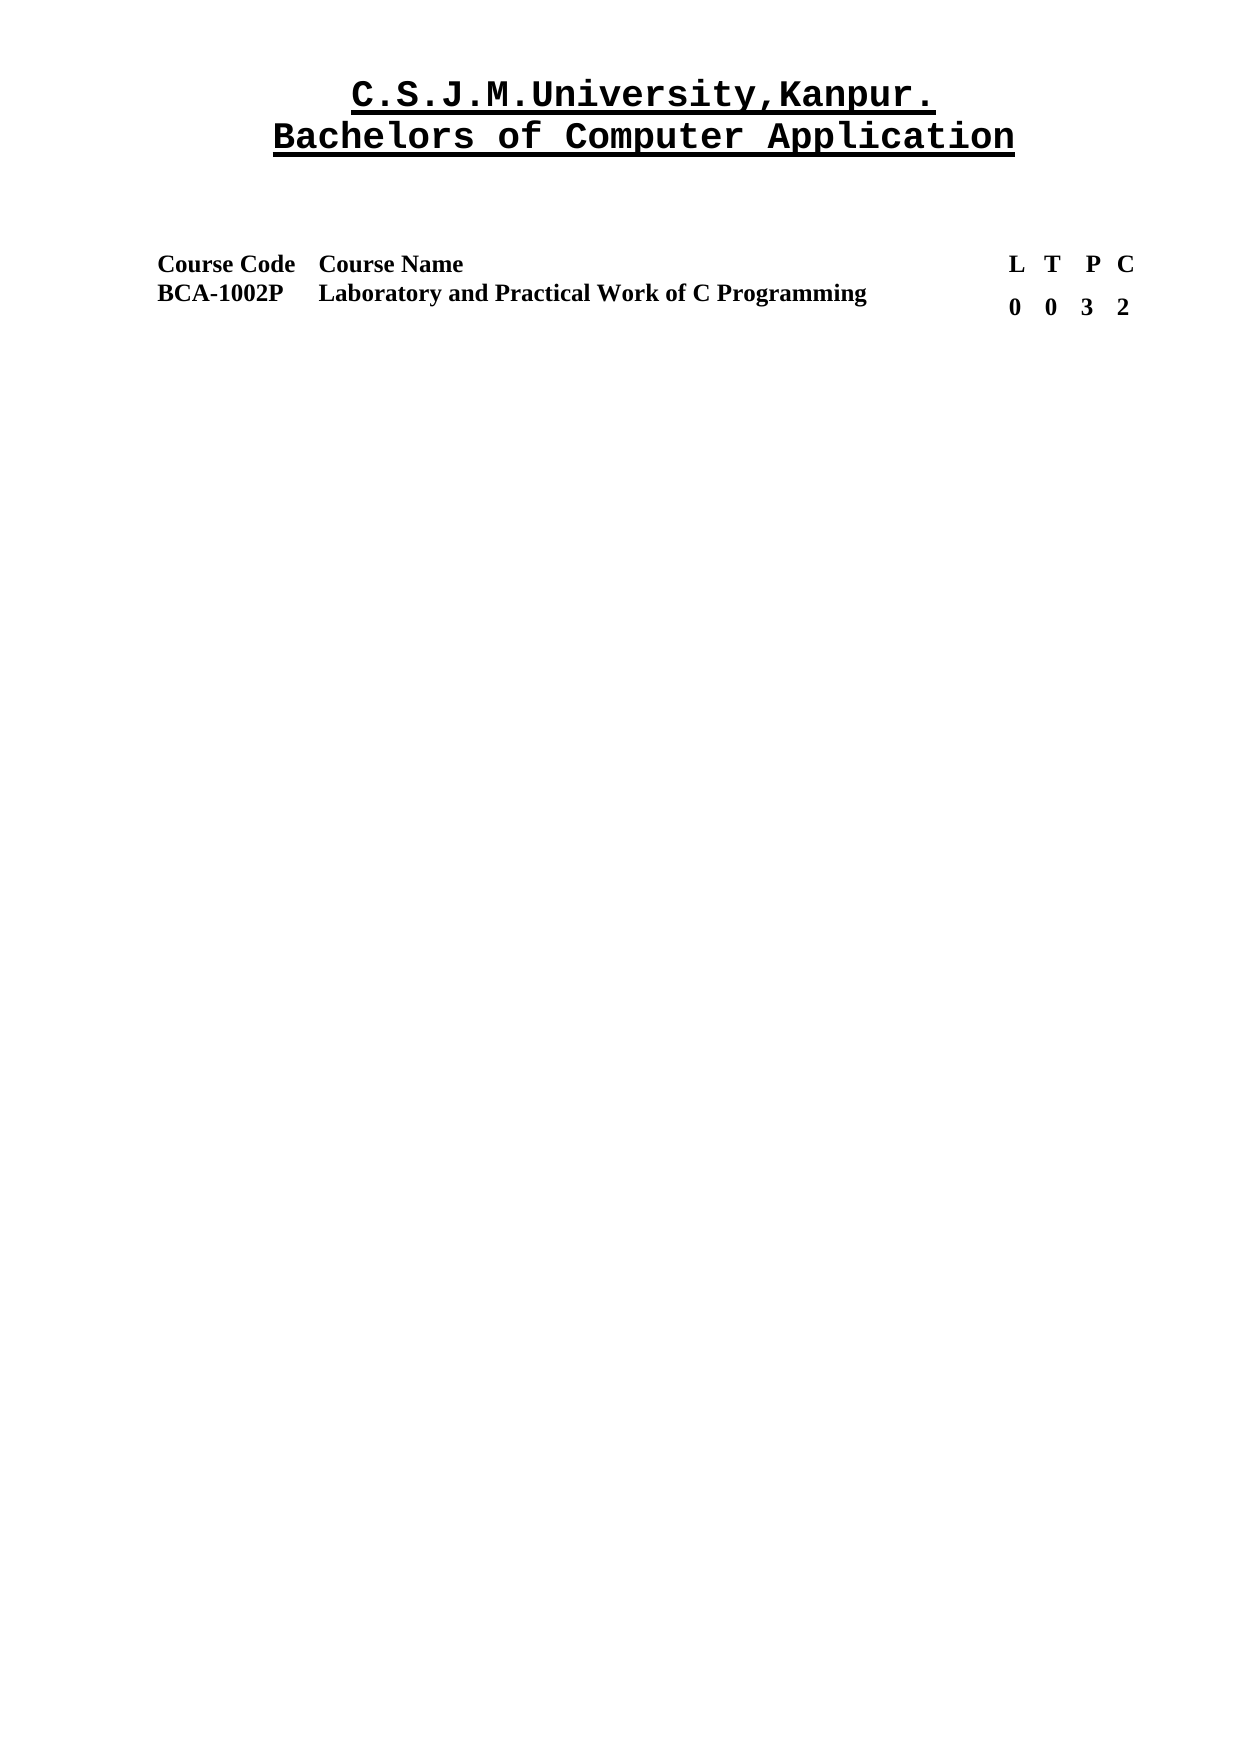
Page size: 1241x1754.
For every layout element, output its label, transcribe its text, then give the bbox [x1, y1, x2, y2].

text 0 0 3 2 [1008, 292, 1180, 321]
text BCA-1002P Laboratory and Practical Work of C Programming [157, 278, 964, 307]
subtitle Course Code Course Name L T P C [157, 249, 1180, 278]
